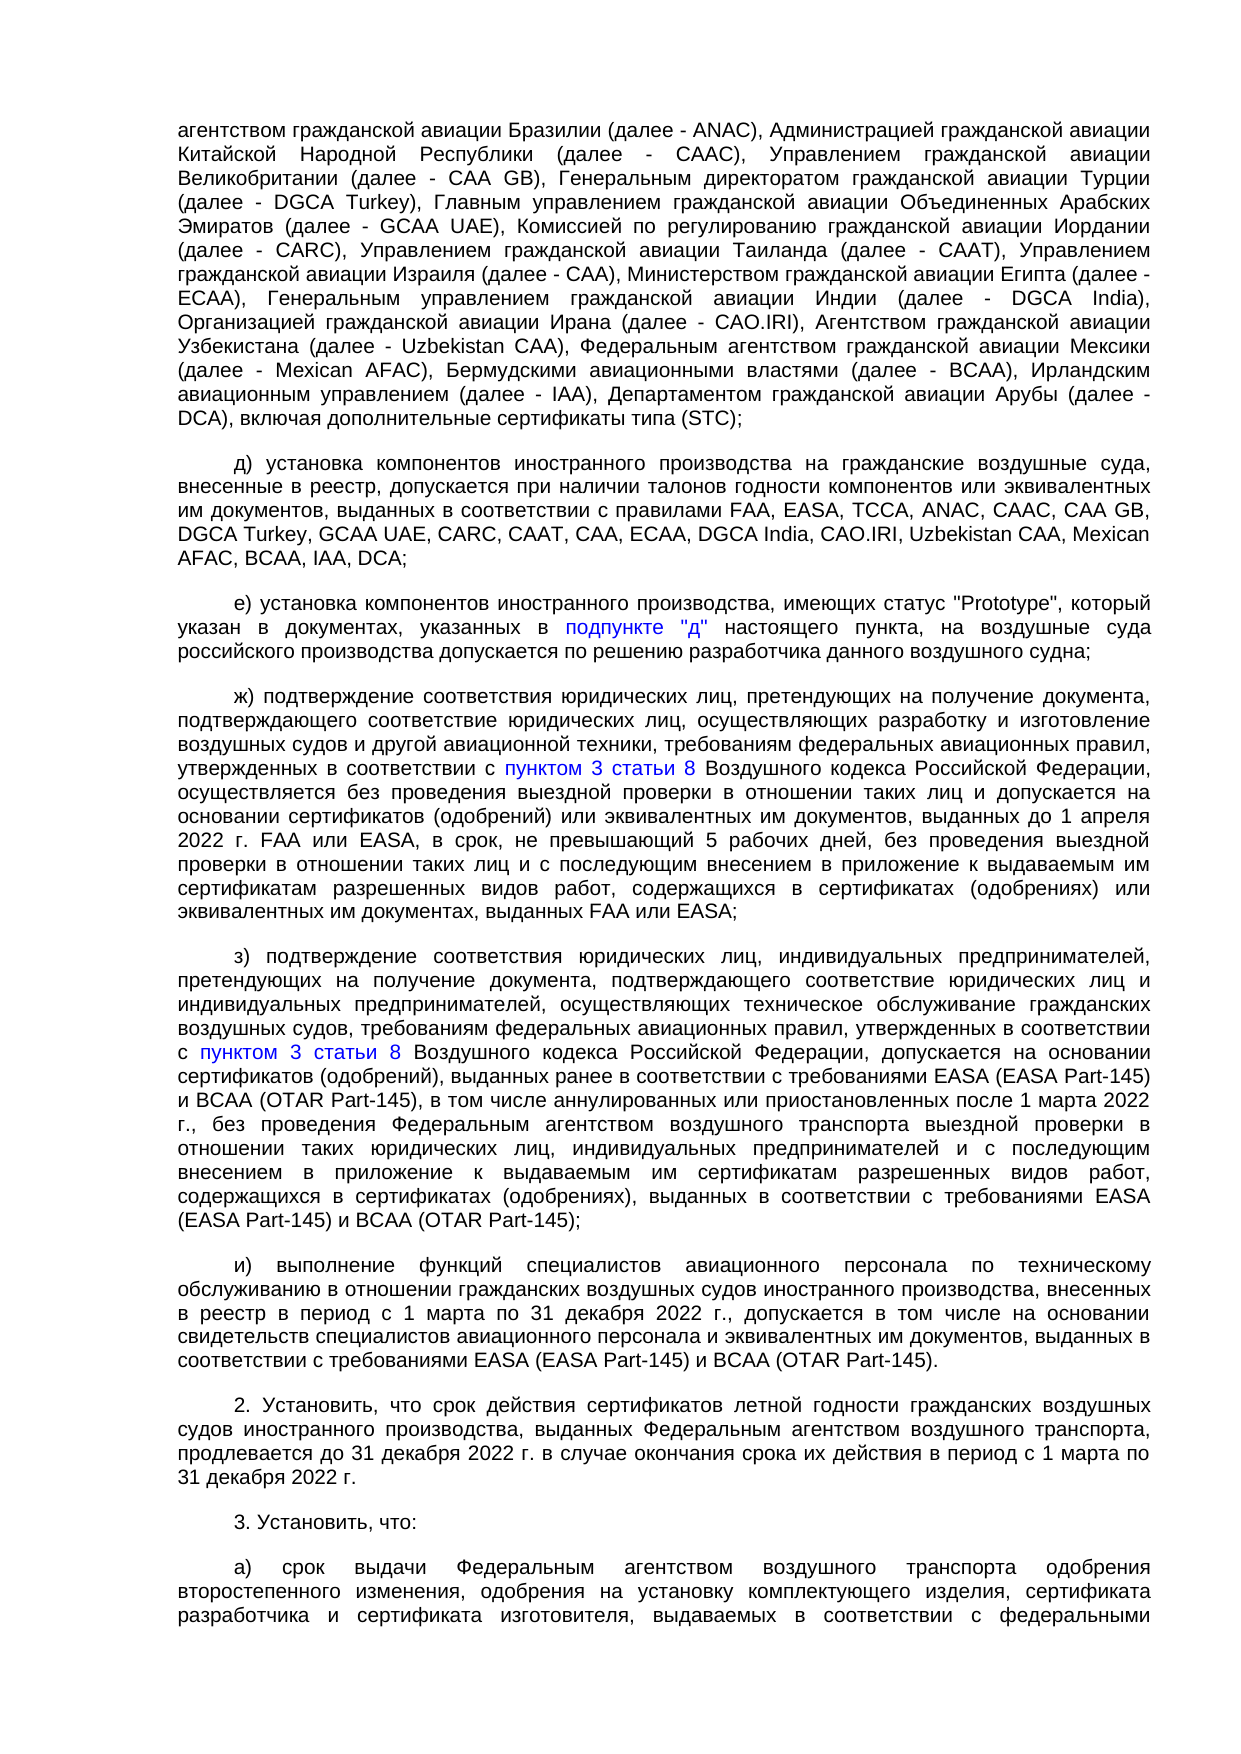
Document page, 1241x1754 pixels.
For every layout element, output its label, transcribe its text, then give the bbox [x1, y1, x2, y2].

text з) подтверждение соответствия юридических лиц, индивидуальных предпринимателей, претендующих на получение документа, подтверждающего соответствие юридических лиц и индивидуальных предпринимателей, осуществляющих техническое обслуживание гражданских воздушных судов, требованиям федеральных авиационных правил, утвержденных в соответствии с пунктом 3 статьи 8 Воздушного кодекса Российской Федерации, допускается на основании сертификатов (одобрений), выданных ранее в соответствии с требованиями EASA (EASA Part-145) и BCAA (OTAR Part-145), в том числе аннулированных или приостановленных после 1 марта 2022 г., без проведения Федеральным агентством воздушного транспорта выездной проверки в отношении таких юридических лиц, индивидуальных предпринимателей и с последующим внесением в приложение к выдаваемым им сертификатам разрешенных видов работ, содержащихся в сертификатах (одобрениях), выданных в соответствии с требованиями EASA (EASA Part-145) и BCAA (OTAR Part-145); [177, 944, 1152, 1232]
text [177, 118, 1152, 429]
text 2. Установить, что срок действия сертификатов летной годности гражданских воздушных судов иностранного производства, выданных Федеральным агентством воздушного транспорта, продлевается до 31 декабря 2022 г. в случае окончания срока их действия в период с 1 марта по 31 декабря 2022 г. [177, 1393, 1152, 1489]
text е) установка компонентов иностранного производства, имеющих статус "Prototype", который указан в документах, указанных в подпункте "д" настоящего пункта, на воздушные суда российского производства допускается по решению разработчика данного воздушного судна; [177, 591, 1152, 663]
text д) установка компонентов иностранного производства на гражданские воздушные суда, внесенные в реестр, допускается при наличии талонов годности компонентов или эквивалентных им документов, выданных в соответствии с правилами FAA, EASA, TCCA, ANAC, CAAC, CAA GB, DGCA Turkey, GCAA UAE, CARC, CAAT, CAA, ECAA, DGCA India, CAO.IRI, Uzbekistan CAA, Mexican AFAC, BCAA, IAA, DCA; [177, 450, 1152, 570]
text 3. Установить, что: [177, 1510, 1152, 1534]
text ж) подтверждение соответствия юридических лиц, претендующих на получение документа, подтверждающего соответствие юридических лиц, осуществляющих разработку и изготовление воздушных судов и другой авиационной техники, требованиям федеральных авиационных правил, утвержденных в соответствии с пунктом 3 статьи 8 Воздушного кодекса Российской Федерации, осуществляется без проведения выездной проверки в отношении таких лиц и допускается на основании сертификатов (одобрений) или эквивалентных им документов, выданных до 1 апреля 2022 г. FAA или EASA, в срок, не превышающий 5 рабочих дней, без проведения выездной проверки в отношении таких лиц и с последующим внесением в приложение к выдаваемым им сертификатам разрешенных видов работ, содержащихся в сертификатах (одобрениях) или эквивалентных им документах, выданных FAA или EASA; [177, 684, 1152, 923]
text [177, 1554, 1152, 1626]
text и) выполнение функций специалистов авиационного персонала по техническому обслуживанию в отношении гражданских воздушных судов иностранного производства, внесенных в реестр в период с 1 марта по 31 декабря 2022 г., допускается в том числе на основании свидетельств специалистов авиационного персонала и эквивалентных им документов, выданных в соответствии с требованиями EASA (EASA Part-145) и BCAA (OTAR Part-145). [177, 1252, 1152, 1372]
